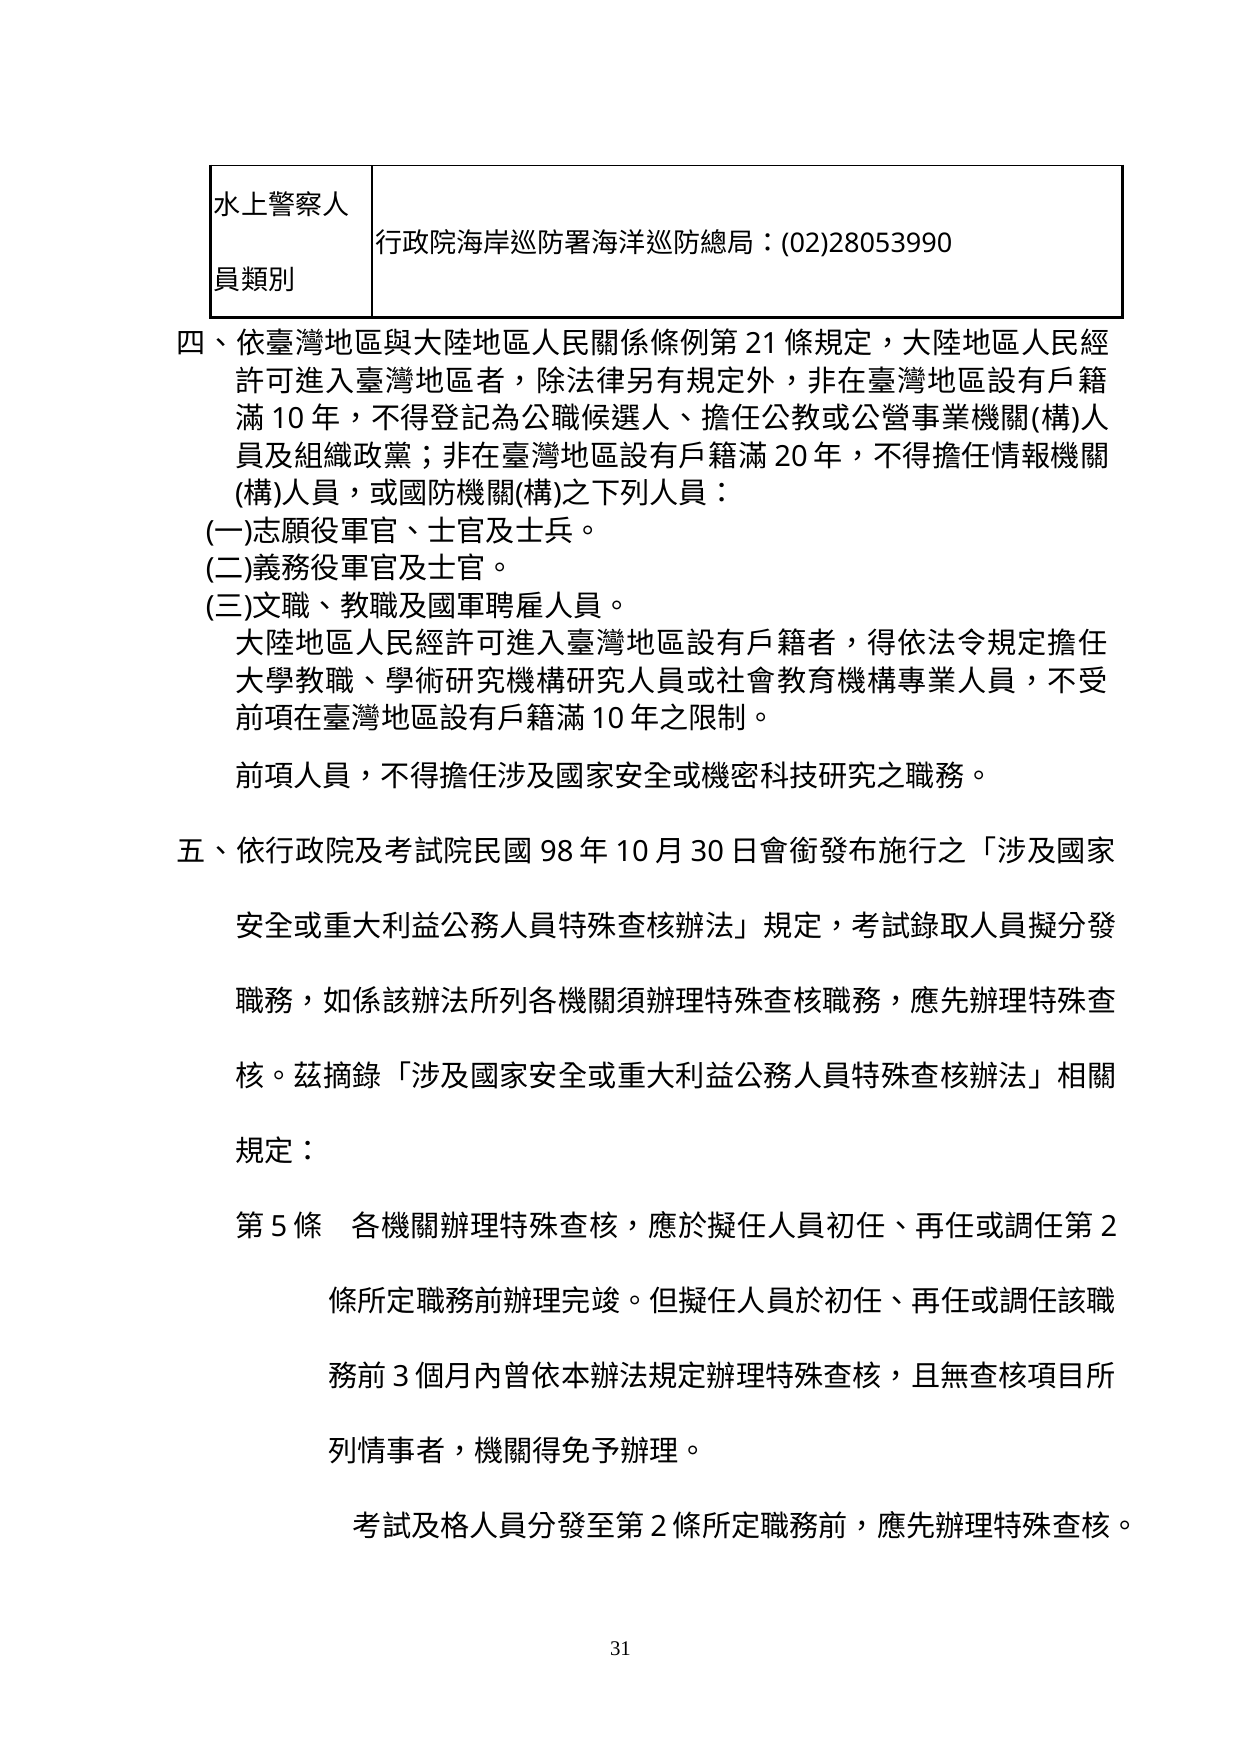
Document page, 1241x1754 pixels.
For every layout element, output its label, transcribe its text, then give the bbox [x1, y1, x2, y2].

text (二)義務役軍官及士官。 [118, 549, 1109, 586]
text (三)文職、教職及國軍聘雇人員。 [118, 586, 1109, 624]
table_cell 行政院海岸巡防署海洋巡防總局：(02)28053990 [373, 166, 1121, 316]
text 第5條 各機關辦理特殊查核，應於擬任人員初任、再任或調任第2條所定職務前辦理完竣。但擬任人員於初任、再任或調任該職務前3個月內曾依本辦法規定辦理特殊查核，且無查核項目所列情事者，機關得免予辦理。 [235, 1186, 1117, 1486]
text 四、依臺灣地區與大陸地區人民關係條例第21條規定，大陸地區人民經許可進入臺灣地區者，除法律另有規定外，非在臺灣地區設有戶籍滿10年，不得登記為公職候選人、擔任公教或公營事業機關(構)人員及組織政黨；非在臺灣地區設有戶籍滿20年，不得擔任情報機關(構)人員，或國防機關(構)之下列人員： [177, 324, 1109, 511]
text 考試及格人員分發至第2條所定職務前，應先辦理特殊查核。 [322, 1486, 1117, 1561]
text 五、依行政院及考試院會銜發布施行之「涉及國家安全或重大利益公務人員特殊查核辦法」規定，考試錄取人員擬分發職務，如係該辦法所列各機關須辦理特殊查核職務，應先辦理特殊查核。茲摘錄「涉及國家安全或重大利益公務人員特殊查核辦法」相關規定： [177, 811, 1117, 1186]
text 大陸地區人民經許可進入臺灣地區設有戶籍者，得依法令規定擔任大學教職、學術研究機構研究人員或社會教育機構專業人員，不受前項在臺灣地區設有戶籍滿10年之限制。 [235, 624, 1109, 736]
text 前項人員，不得擔任涉及國家安全或機密科技研究之職務。 [118, 736, 1117, 811]
table_cell 水上警察人員類別 [212, 166, 371, 316]
text (一)志願役軍官、士官及士兵。 [118, 511, 1109, 549]
